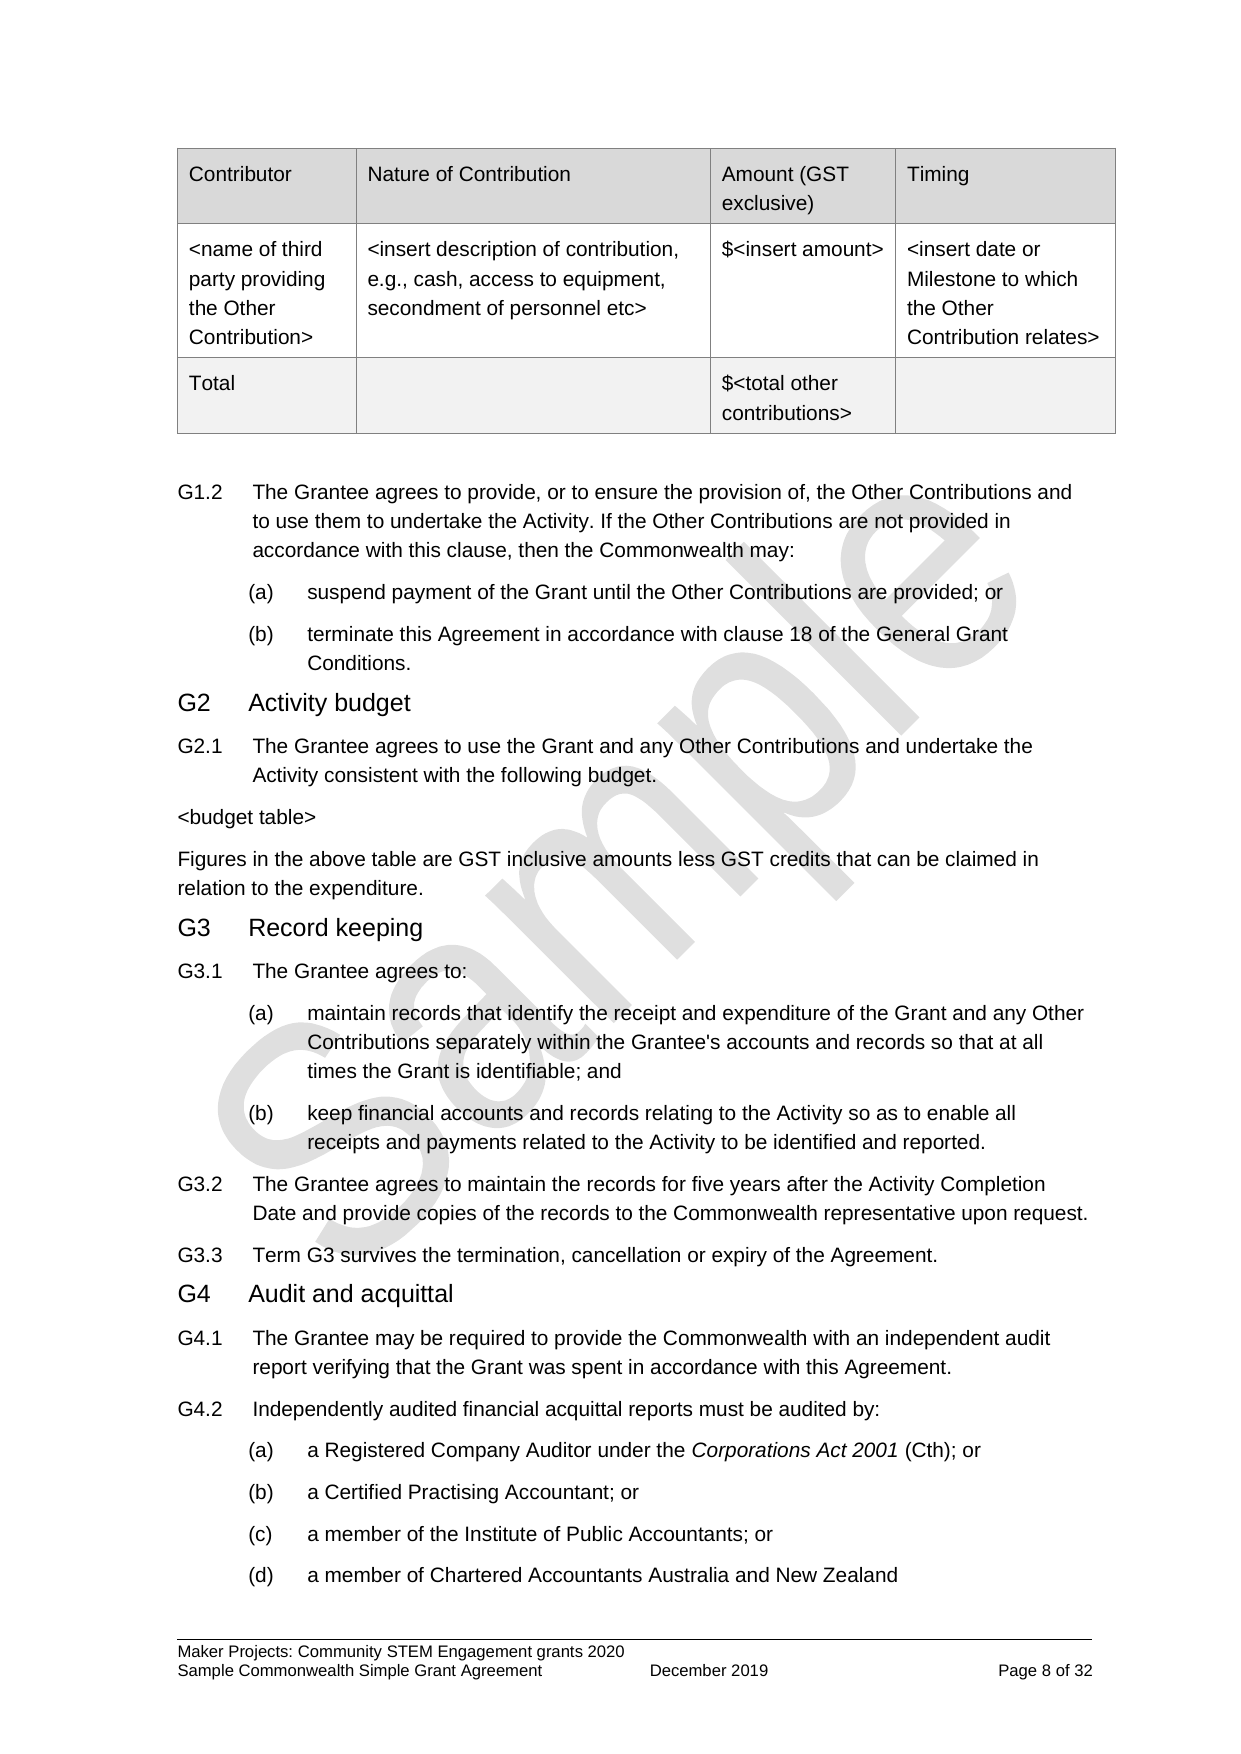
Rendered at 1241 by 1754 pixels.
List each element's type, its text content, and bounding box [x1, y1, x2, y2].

text G3.3 Term G3 survives the termination, cancellation or expiry of the Agreement. [177, 1237, 1092, 1266]
text G4.2 Independently audited financial acquittal reports must be audited by: [177, 1391, 1092, 1421]
text Figures in the above table are GST inclusive amounts less GST credits that can be claimed in relation to the expenditure. [177, 841, 1092, 900]
text G1.2 The Grantee agrees to provide, or to ensure the provision of, the Other Contributions and to use them to undertake the Activity. If the Other Contributions are not provided in accordance with this clause, then the Commonwealth may: [177, 475, 1092, 562]
text (a) maintain records that identify the receipt and expenditure of the Grant and any Other Contributions separately within the Grantee's accounts and records so that at all times the Grant is identifiable; and [248, 996, 1092, 1083]
text G3.1 The Grantee agrees to: [177, 954, 1092, 983]
table_header Contributor [178, 149, 356, 223]
text (a) suspend payment of the Grant until the Other Contributions are provided; or [248, 575, 1092, 604]
table_cell <name of third party providing the Other Contribution> [178, 224, 356, 357]
subtitle Record keeping [177, 912, 1092, 941]
table_cell $<total other contributions> [711, 358, 895, 433]
text (d) a member of Chartered Accountants Australia and New Zealand [248, 1558, 1092, 1587]
subtitle Activity budget [177, 687, 1092, 716]
text G2.1 The Grantee agrees to use the Grant and any Other Contributions and undertake the Activity consistent with the following budget. [177, 729, 1092, 787]
table_cell [896, 358, 1115, 433]
text G3.2 The Grantee agrees to maintain the records for five years after the Activity Completion Date and provide copies of the records to the Commonwealth representative upon request. [177, 1166, 1092, 1225]
table_cell [357, 358, 710, 433]
table_cell <insert date or Milestone to which the Other Contribution relates> [896, 224, 1115, 357]
text <budget table> [177, 800, 1092, 829]
text (c) a member of the Institute of Public Accountants; or [248, 1516, 1092, 1546]
subtitle Audit and acquittal [177, 1279, 1092, 1308]
text G4.1 The Grantee may be required to provide the Commonwealth with an independent audit report verifying that the Grant was spent in accordance with this Agreement. [177, 1321, 1092, 1379]
text (a) a Registered Company Auditor under the Corporations Act 2001 (Cth); or [248, 1433, 1092, 1462]
text (b) keep financial accounts and records relating to the Activity so as to enable all receipts and payments related to the Activity to be identified and reported. [248, 1096, 1092, 1154]
table_cell Total [178, 358, 356, 433]
table_header Timing [896, 149, 1115, 223]
table_cell $<insert amount> [711, 224, 895, 357]
text (b) a Certified Practising Accountant; or [248, 1475, 1092, 1504]
table_header Nature of Contribution [357, 149, 710, 223]
table_cell <insert description of contribution, e.g., cash, access to equipment, secondment of personnel etc> [357, 224, 710, 357]
table_header Amount (GST exclusive) [711, 149, 895, 223]
text (b) terminate this Agreement in accordance with clause 18 of the General Grant Conditions. [248, 616, 1092, 675]
